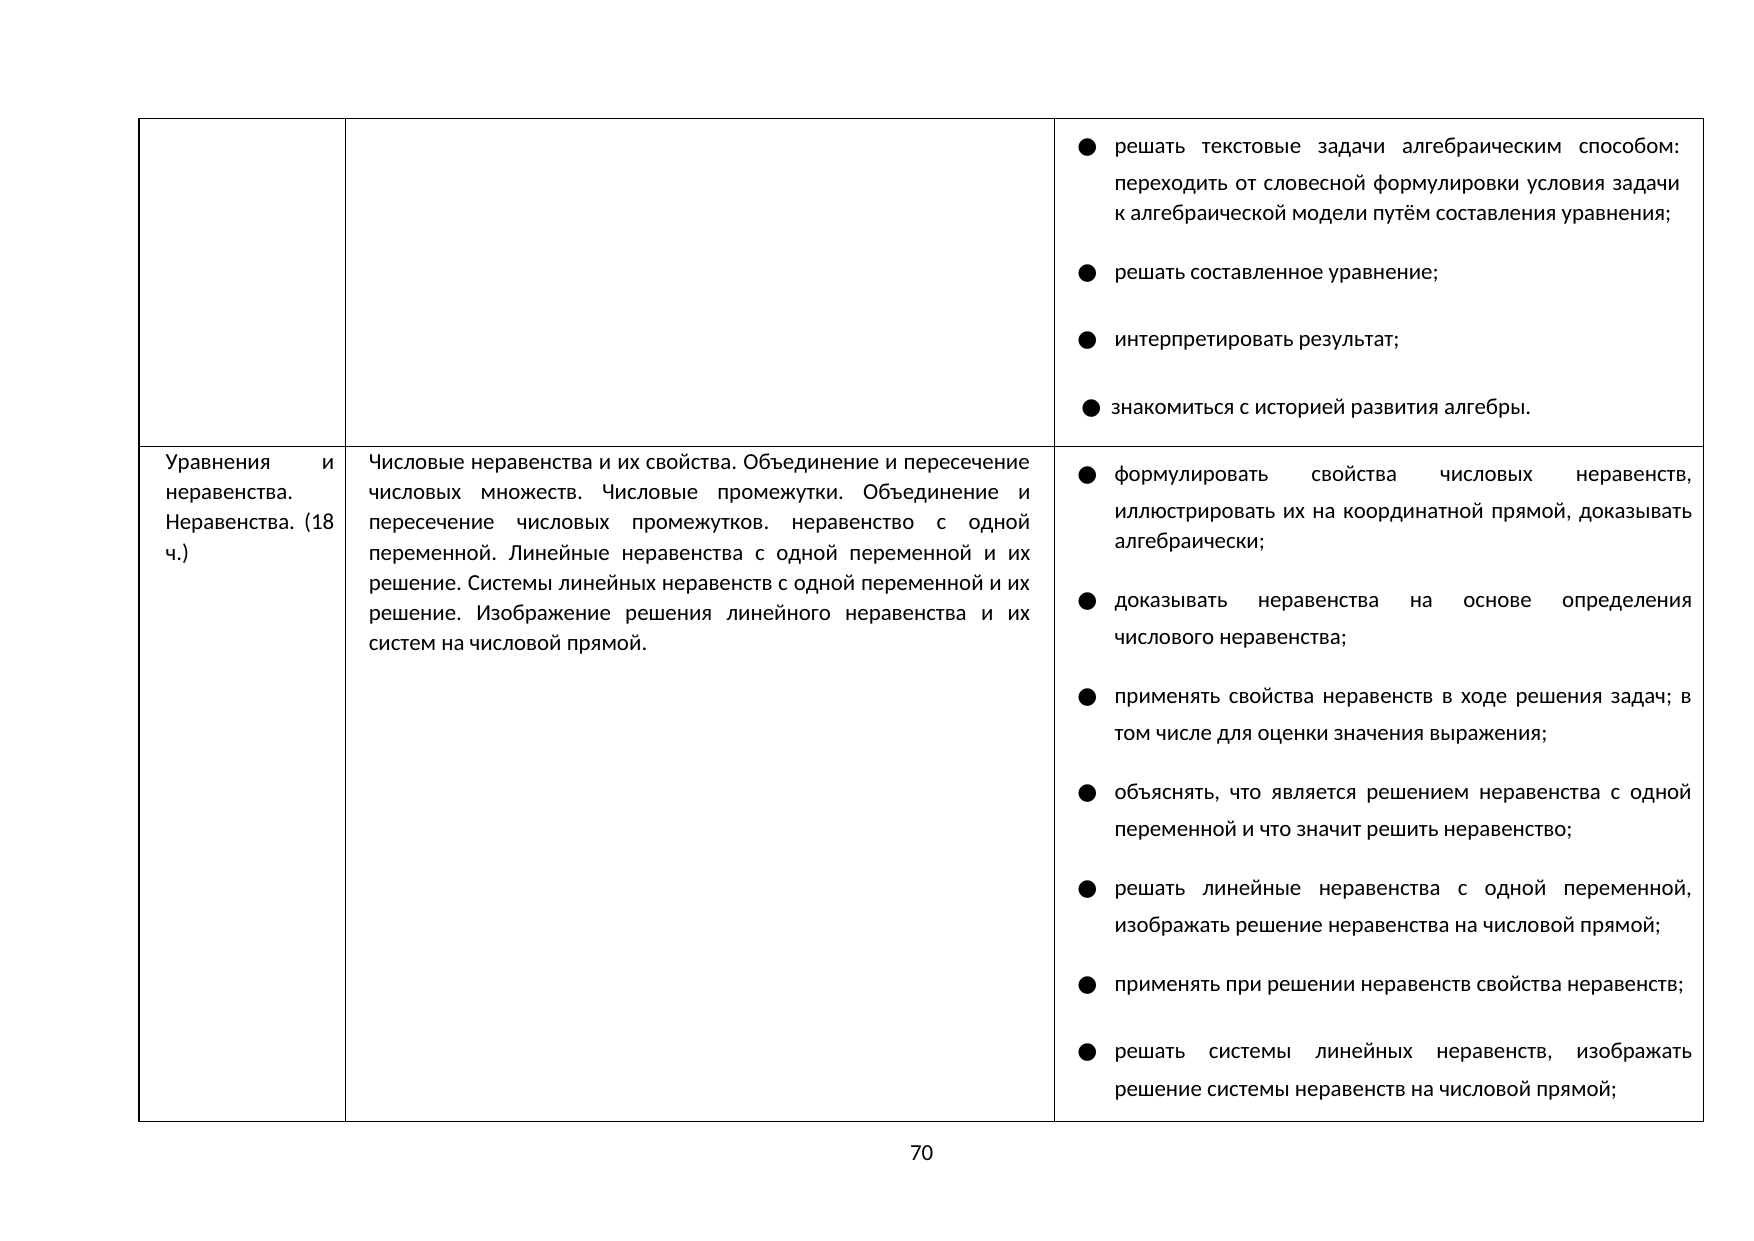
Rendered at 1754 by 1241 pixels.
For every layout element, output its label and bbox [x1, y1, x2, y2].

table_cell [1055, 119, 1703, 446]
table_cell [346, 119, 1054, 446]
table_cell [140, 119, 345, 446]
table_cell [346, 447, 1054, 1121]
table_cell [140, 447, 345, 1121]
table_cell [1055, 447, 1703, 1121]
